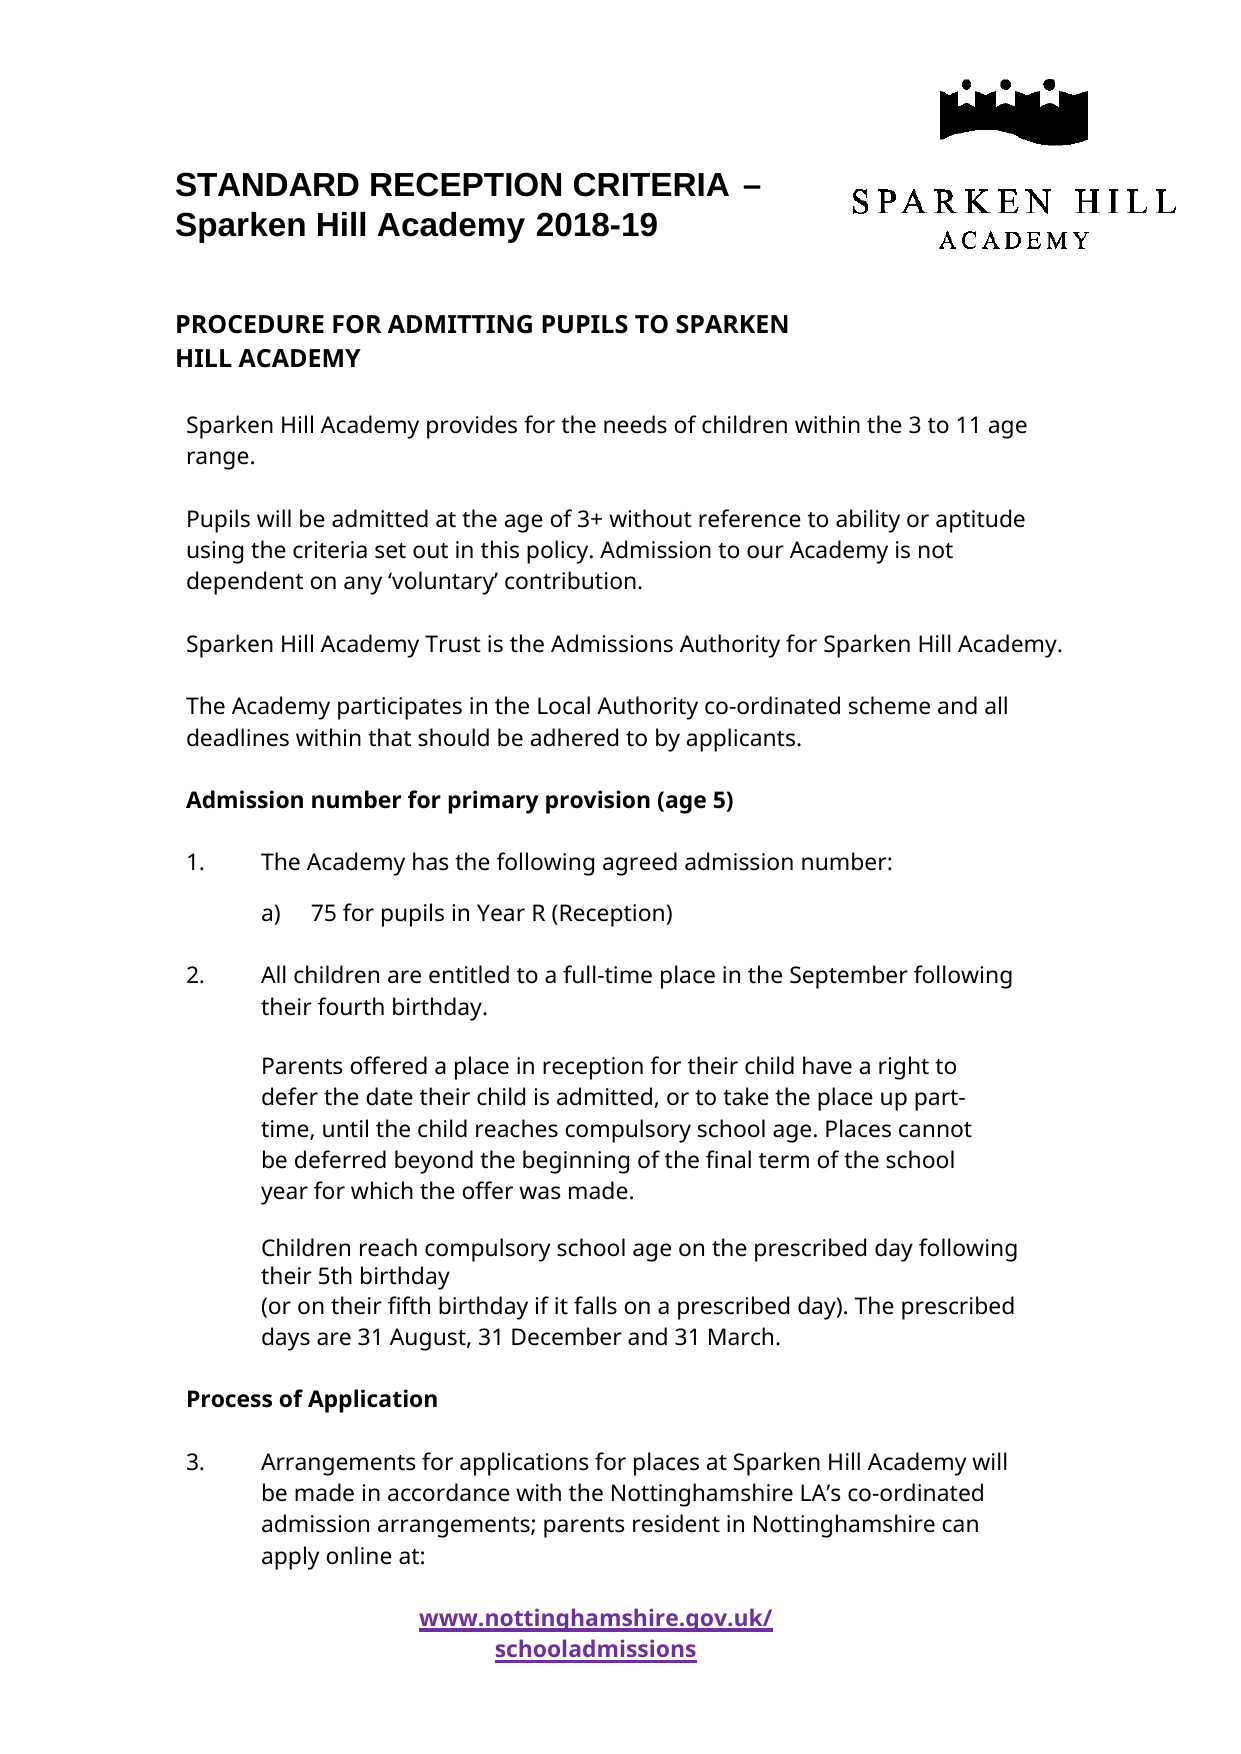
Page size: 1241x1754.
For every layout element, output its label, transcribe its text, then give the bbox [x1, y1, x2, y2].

list The Academy has the following agreed admission number: [186, 846, 1065, 877]
text Admission number for primary provision (age 5) [186, 784, 1065, 815]
text www.nottinghamshire.gov.uk/schooladmissions [376, 1602, 815, 1664]
text Parents offered a place in reception for their child have a right to defer the date their child is admitted, or to take the place up part-time, until the child reaches compulsory school age. Places cannot be deferred beyond the beginning of the final term of the school year for which the offer was made. [261, 1050, 996, 1206]
text Sparken Hill Academy provides for the needs of children within the 3 to 11 age range. [186, 409, 1065, 471]
text STANDARD RECEPTION CRITERIA – [175, 165, 834, 204]
text Sparken Hill Academy 2018-19 [175, 205, 834, 243]
list Arrangements for applications for places at Sparken Hill Academy will be made in accordance with the Nottinghamshire LA’s co-ordinated admission arrangements; parents resident in Nottinghamshire can apply online at: [186, 1446, 1021, 1571]
text The Academy participates in the Local Authority co-ordinated scheme and all deadlines within that should be adhered to by applicants. [186, 690, 1046, 753]
text PROCEDURE FOR ADMITTING PUPILS TO SPARKEN HILL ACADEMY [175, 307, 814, 375]
text Sparken Hill Academy Trust is the Admissions Authority for Sparken Hill Academy. [186, 628, 1065, 659]
text (or on their fifth birthday if it falls on a prescribed day). The prescribed days are 31 August, 31 December and 31 March. [261, 1289, 1055, 1352]
list 75 for pupils in Year R (Reception) [261, 897, 1065, 928]
text Children reach compulsory school age on the prescribed day following their 5th birthday [261, 1234, 1065, 1289]
list All children are entitled to a full-time place in the September following their fourth birthday. [186, 959, 1065, 1022]
text Pupils will be admitted at the age of 3+ without reference to ability or aptitude using the criteria set out in this policy. Admission to our Academy is not dependent on any ‘voluntary’ contribution. [186, 503, 1046, 597]
text Process of Application [186, 1383, 1065, 1414]
